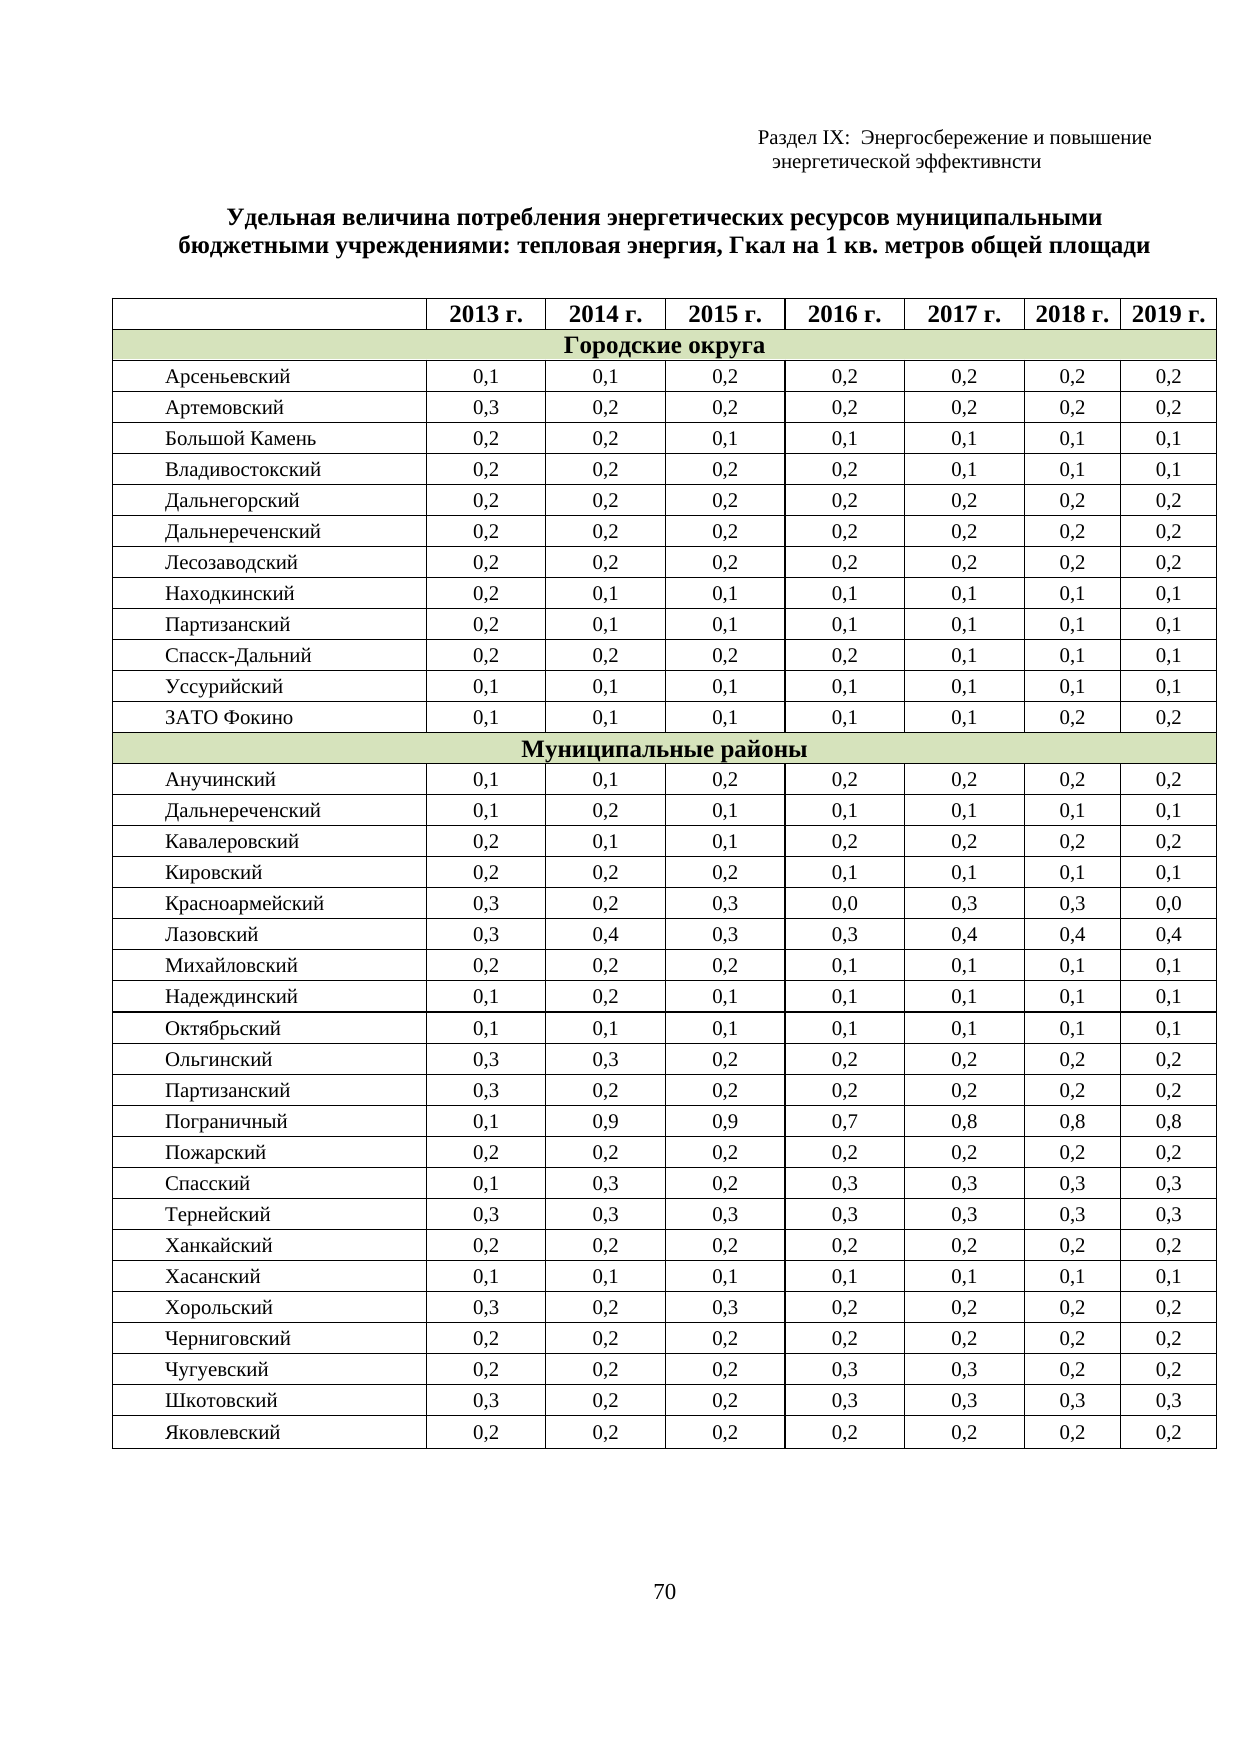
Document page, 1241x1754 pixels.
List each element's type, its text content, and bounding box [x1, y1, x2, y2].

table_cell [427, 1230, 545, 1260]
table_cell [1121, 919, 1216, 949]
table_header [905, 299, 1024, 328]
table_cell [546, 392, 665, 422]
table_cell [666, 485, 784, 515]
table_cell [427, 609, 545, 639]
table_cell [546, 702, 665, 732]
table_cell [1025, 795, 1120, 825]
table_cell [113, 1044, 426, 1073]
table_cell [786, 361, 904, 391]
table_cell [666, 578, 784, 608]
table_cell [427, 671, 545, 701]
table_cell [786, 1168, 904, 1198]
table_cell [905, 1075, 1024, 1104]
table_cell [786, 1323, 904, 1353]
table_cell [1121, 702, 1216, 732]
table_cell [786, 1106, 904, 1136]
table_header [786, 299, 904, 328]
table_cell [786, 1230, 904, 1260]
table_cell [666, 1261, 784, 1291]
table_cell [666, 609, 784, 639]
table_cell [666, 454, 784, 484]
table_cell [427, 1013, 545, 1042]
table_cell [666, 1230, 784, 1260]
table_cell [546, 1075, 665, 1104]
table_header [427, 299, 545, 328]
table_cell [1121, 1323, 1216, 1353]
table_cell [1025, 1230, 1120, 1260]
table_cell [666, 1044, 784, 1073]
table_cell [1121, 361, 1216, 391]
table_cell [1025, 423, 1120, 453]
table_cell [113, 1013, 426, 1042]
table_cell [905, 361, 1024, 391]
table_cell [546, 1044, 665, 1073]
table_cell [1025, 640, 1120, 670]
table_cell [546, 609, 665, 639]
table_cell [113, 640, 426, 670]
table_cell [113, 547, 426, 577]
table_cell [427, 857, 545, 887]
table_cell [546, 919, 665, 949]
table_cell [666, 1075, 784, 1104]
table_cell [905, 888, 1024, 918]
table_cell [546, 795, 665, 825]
text энергетической эффективнсти [177, 149, 1152, 173]
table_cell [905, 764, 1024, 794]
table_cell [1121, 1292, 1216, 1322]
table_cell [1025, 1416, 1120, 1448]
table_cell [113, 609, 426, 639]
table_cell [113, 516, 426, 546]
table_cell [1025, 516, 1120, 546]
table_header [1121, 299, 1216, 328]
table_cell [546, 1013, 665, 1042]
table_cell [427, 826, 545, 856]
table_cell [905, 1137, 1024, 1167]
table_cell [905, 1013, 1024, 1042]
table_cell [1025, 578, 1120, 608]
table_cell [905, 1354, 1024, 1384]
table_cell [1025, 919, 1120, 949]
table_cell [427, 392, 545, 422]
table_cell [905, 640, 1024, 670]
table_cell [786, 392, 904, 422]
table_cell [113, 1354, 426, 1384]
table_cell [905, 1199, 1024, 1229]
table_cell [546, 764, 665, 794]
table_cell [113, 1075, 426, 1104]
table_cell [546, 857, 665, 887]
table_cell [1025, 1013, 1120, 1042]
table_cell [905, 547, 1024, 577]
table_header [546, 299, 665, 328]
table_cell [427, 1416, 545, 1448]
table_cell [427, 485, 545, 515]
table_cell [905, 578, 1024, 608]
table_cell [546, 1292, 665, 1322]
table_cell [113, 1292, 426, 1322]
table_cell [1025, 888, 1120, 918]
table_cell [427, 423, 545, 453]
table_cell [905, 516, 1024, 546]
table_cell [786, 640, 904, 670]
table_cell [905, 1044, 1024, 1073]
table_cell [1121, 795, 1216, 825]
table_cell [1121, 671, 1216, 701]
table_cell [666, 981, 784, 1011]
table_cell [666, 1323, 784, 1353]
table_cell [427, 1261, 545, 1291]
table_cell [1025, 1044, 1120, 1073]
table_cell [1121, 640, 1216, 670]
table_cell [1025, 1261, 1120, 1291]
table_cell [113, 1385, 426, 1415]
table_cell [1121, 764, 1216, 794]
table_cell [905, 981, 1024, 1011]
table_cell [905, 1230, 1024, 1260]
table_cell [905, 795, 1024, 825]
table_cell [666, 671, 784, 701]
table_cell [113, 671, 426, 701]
text Раздел IX: Энергосбережение и повышение [177, 125, 1152, 149]
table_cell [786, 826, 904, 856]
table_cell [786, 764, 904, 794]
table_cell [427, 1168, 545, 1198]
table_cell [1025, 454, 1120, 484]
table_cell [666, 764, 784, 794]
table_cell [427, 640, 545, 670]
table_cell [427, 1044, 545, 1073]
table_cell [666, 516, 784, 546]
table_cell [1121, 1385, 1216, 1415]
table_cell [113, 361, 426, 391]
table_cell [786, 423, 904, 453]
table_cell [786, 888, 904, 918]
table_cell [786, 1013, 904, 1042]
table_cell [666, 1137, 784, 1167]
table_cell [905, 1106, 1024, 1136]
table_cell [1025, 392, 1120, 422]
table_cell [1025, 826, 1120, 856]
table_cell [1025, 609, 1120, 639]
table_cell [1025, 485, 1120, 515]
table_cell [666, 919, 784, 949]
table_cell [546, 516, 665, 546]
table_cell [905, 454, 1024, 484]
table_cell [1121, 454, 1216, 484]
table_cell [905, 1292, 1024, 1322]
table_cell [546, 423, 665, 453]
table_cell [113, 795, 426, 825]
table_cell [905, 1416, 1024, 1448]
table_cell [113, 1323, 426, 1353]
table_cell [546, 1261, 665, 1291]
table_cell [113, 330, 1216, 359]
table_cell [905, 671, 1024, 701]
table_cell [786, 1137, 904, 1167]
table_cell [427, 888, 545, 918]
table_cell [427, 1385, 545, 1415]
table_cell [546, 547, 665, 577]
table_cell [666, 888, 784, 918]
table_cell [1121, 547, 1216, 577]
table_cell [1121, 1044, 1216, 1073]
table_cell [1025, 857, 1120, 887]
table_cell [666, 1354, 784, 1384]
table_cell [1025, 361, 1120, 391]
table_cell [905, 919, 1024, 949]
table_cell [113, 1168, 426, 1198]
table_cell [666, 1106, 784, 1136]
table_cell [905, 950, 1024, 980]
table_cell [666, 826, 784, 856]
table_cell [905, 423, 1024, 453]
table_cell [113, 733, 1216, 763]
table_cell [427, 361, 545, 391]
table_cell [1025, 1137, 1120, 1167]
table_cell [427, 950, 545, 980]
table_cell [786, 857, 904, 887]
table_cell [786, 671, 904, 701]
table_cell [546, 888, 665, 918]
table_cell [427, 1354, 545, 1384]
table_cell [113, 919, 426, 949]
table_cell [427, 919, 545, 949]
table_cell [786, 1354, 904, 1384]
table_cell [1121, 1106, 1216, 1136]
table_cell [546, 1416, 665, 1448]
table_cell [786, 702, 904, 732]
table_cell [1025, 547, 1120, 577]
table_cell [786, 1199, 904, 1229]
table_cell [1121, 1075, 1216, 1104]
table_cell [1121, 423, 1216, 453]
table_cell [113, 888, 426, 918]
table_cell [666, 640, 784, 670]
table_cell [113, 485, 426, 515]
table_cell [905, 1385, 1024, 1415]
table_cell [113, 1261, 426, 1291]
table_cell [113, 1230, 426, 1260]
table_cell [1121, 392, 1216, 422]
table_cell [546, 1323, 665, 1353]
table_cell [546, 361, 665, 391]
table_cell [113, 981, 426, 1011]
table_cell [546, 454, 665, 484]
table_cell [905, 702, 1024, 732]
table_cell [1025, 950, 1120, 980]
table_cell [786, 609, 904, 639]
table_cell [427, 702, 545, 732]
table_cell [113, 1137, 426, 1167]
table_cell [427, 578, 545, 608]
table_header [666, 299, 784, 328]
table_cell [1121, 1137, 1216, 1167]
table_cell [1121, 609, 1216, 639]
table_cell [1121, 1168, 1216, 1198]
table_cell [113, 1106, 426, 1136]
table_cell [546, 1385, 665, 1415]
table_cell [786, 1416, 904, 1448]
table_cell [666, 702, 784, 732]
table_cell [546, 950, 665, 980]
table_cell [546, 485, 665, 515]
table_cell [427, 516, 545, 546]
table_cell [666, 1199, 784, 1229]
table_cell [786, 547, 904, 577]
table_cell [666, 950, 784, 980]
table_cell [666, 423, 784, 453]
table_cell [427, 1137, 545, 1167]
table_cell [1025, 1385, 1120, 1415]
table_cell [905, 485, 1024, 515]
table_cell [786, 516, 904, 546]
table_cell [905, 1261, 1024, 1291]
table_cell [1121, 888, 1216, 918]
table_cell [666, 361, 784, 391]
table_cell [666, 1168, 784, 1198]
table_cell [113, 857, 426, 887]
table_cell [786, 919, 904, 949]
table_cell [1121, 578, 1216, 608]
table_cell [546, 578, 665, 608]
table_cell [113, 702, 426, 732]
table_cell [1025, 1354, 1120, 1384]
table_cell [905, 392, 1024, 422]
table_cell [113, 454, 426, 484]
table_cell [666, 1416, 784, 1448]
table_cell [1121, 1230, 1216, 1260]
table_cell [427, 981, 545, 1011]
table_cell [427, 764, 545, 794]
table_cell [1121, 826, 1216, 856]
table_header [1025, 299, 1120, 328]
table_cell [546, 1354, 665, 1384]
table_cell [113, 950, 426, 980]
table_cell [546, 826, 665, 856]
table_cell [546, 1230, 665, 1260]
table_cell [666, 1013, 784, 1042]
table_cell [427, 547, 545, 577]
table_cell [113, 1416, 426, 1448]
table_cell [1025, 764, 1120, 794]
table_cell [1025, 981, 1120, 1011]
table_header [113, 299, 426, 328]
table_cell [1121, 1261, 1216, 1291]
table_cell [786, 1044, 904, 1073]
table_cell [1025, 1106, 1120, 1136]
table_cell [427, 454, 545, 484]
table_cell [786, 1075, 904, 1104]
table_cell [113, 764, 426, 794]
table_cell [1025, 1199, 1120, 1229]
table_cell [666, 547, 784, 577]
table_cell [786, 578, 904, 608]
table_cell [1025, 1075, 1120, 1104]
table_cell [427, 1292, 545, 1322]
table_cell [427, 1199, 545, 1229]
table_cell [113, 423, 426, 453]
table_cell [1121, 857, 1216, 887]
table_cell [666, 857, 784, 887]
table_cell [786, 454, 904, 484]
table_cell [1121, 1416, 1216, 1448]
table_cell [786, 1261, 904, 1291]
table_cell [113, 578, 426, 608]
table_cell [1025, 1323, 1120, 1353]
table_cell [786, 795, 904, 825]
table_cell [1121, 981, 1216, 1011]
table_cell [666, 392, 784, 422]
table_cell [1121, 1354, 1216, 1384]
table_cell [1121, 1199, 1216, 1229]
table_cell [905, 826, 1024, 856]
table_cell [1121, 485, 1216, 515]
text Удельная величина потребления энергетических ресурсов муниципальными бюджетными учреждениями: тепловая энергия, Гкал на 1 кв. метров общей площади [177, 202, 1152, 259]
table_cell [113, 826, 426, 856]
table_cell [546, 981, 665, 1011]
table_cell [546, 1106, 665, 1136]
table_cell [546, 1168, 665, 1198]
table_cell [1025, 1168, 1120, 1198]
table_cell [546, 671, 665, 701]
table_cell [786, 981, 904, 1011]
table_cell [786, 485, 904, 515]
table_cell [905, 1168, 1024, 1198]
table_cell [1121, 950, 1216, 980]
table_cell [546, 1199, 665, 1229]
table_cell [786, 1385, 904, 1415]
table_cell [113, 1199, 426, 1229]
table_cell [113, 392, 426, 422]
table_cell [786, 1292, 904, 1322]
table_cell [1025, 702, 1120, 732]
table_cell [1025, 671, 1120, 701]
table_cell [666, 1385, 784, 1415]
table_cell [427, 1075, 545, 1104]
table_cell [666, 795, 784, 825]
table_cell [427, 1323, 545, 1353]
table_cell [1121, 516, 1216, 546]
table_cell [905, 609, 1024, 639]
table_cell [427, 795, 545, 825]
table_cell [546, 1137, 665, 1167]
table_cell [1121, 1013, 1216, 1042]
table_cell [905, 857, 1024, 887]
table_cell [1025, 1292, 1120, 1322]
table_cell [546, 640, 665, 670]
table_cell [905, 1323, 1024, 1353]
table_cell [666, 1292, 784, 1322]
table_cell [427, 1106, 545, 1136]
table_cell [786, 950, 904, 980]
